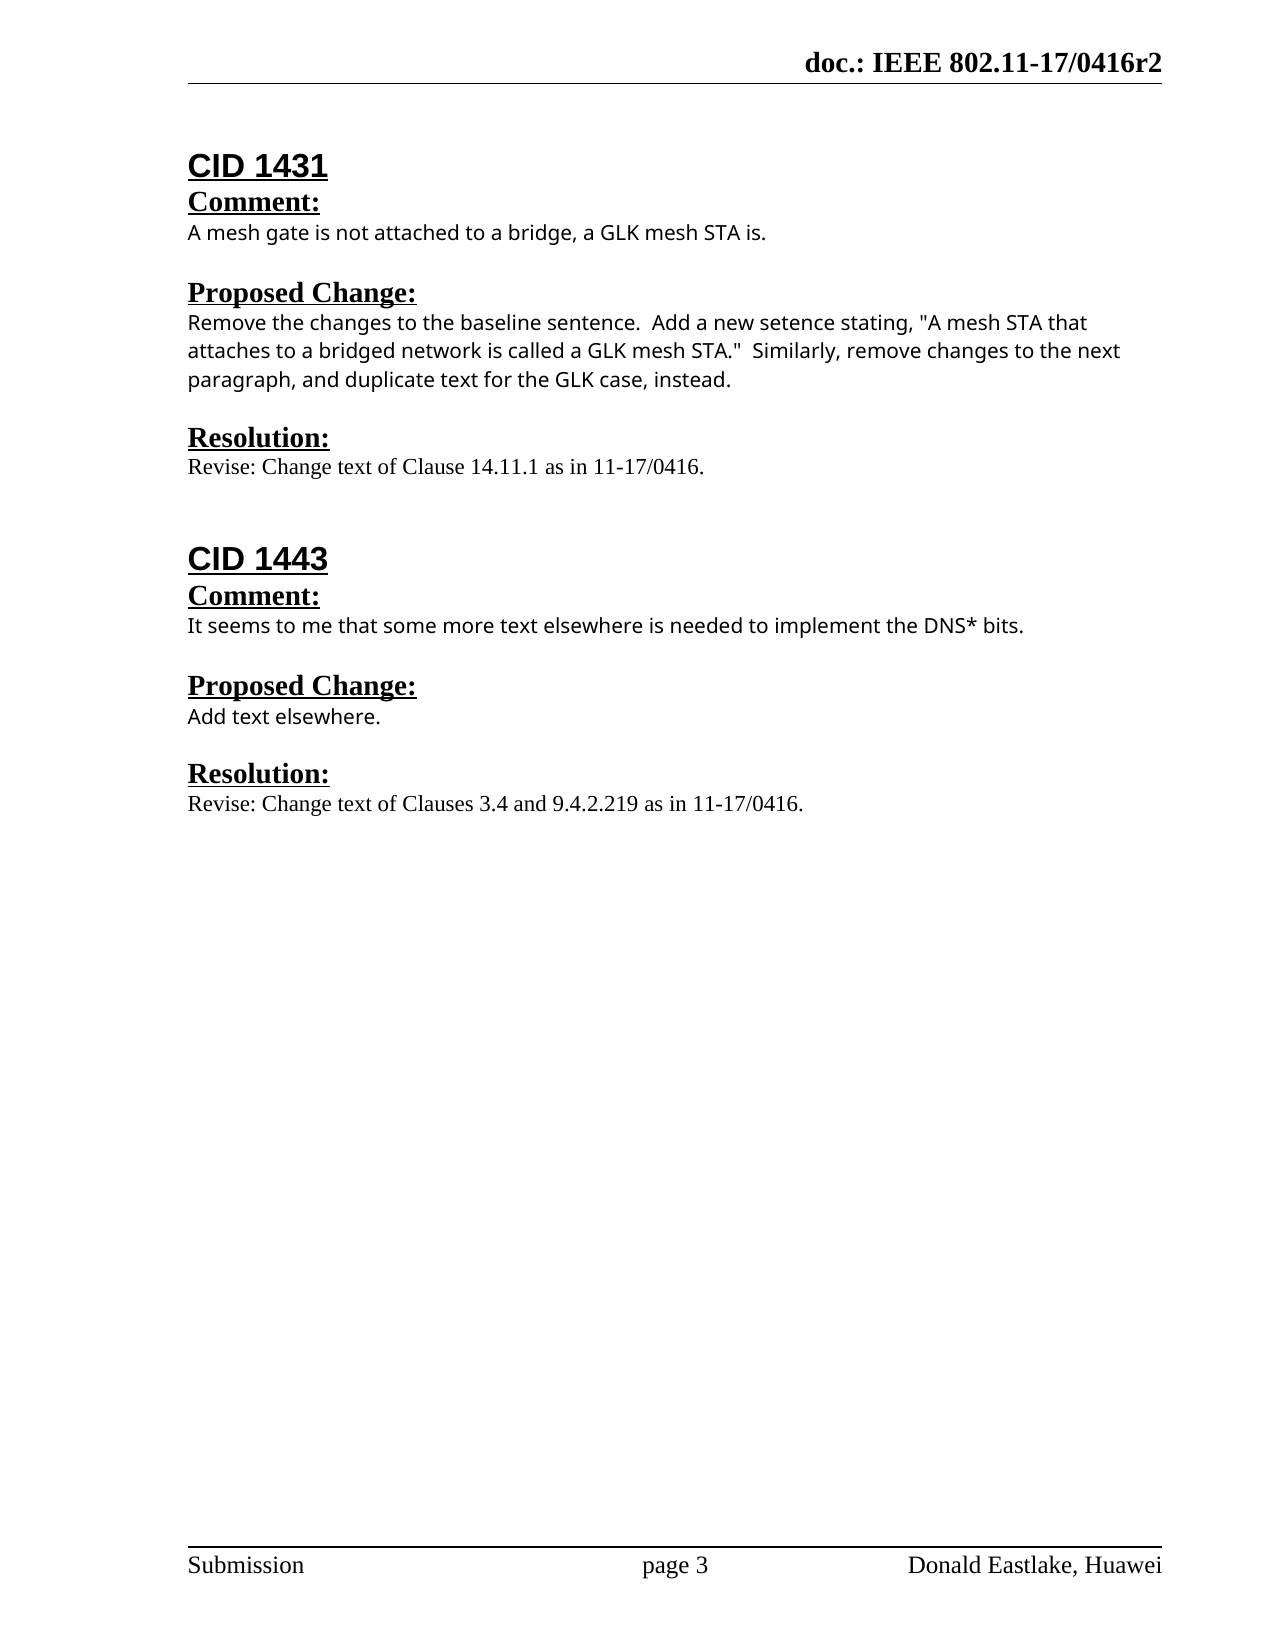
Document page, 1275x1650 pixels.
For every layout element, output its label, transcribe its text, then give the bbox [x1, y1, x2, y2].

subtitle CID 1443 [187, 539, 1162, 578]
text A mesh gate is not attached to a bridge, a GLK mesh STA is. [187, 218, 1162, 246]
text Resolution: [187, 757, 1162, 790]
text Comment: [187, 184, 1162, 218]
text Proposed Change: [187, 275, 1162, 308]
text Remove the changes to the baseline sentence. Add a new setence stating, "A mesh STA that attaches to a bridged network is called a GLK mesh STA." Similarly, remove changes to the next paragraph, and duplicate text for the GLK case, instead. [187, 308, 1162, 393]
text Comment: [187, 578, 1162, 611]
text Add text elsewhere. [187, 702, 1162, 730]
text Proposed Change: [187, 668, 1162, 702]
text It seems to me that some more text elsewhere is needed to implement the DNS* bits. [187, 611, 1162, 640]
text Revise: Change text of Clauses 3.4 and 9.4.2.219 as in 11-17/0416. [187, 790, 1162, 817]
text Resolution: [187, 420, 1162, 453]
text Revise: Change text of Clause 14.11.1 as in 11-17/0416. [187, 453, 1162, 480]
subtitle CID 1431 [187, 146, 1162, 184]
